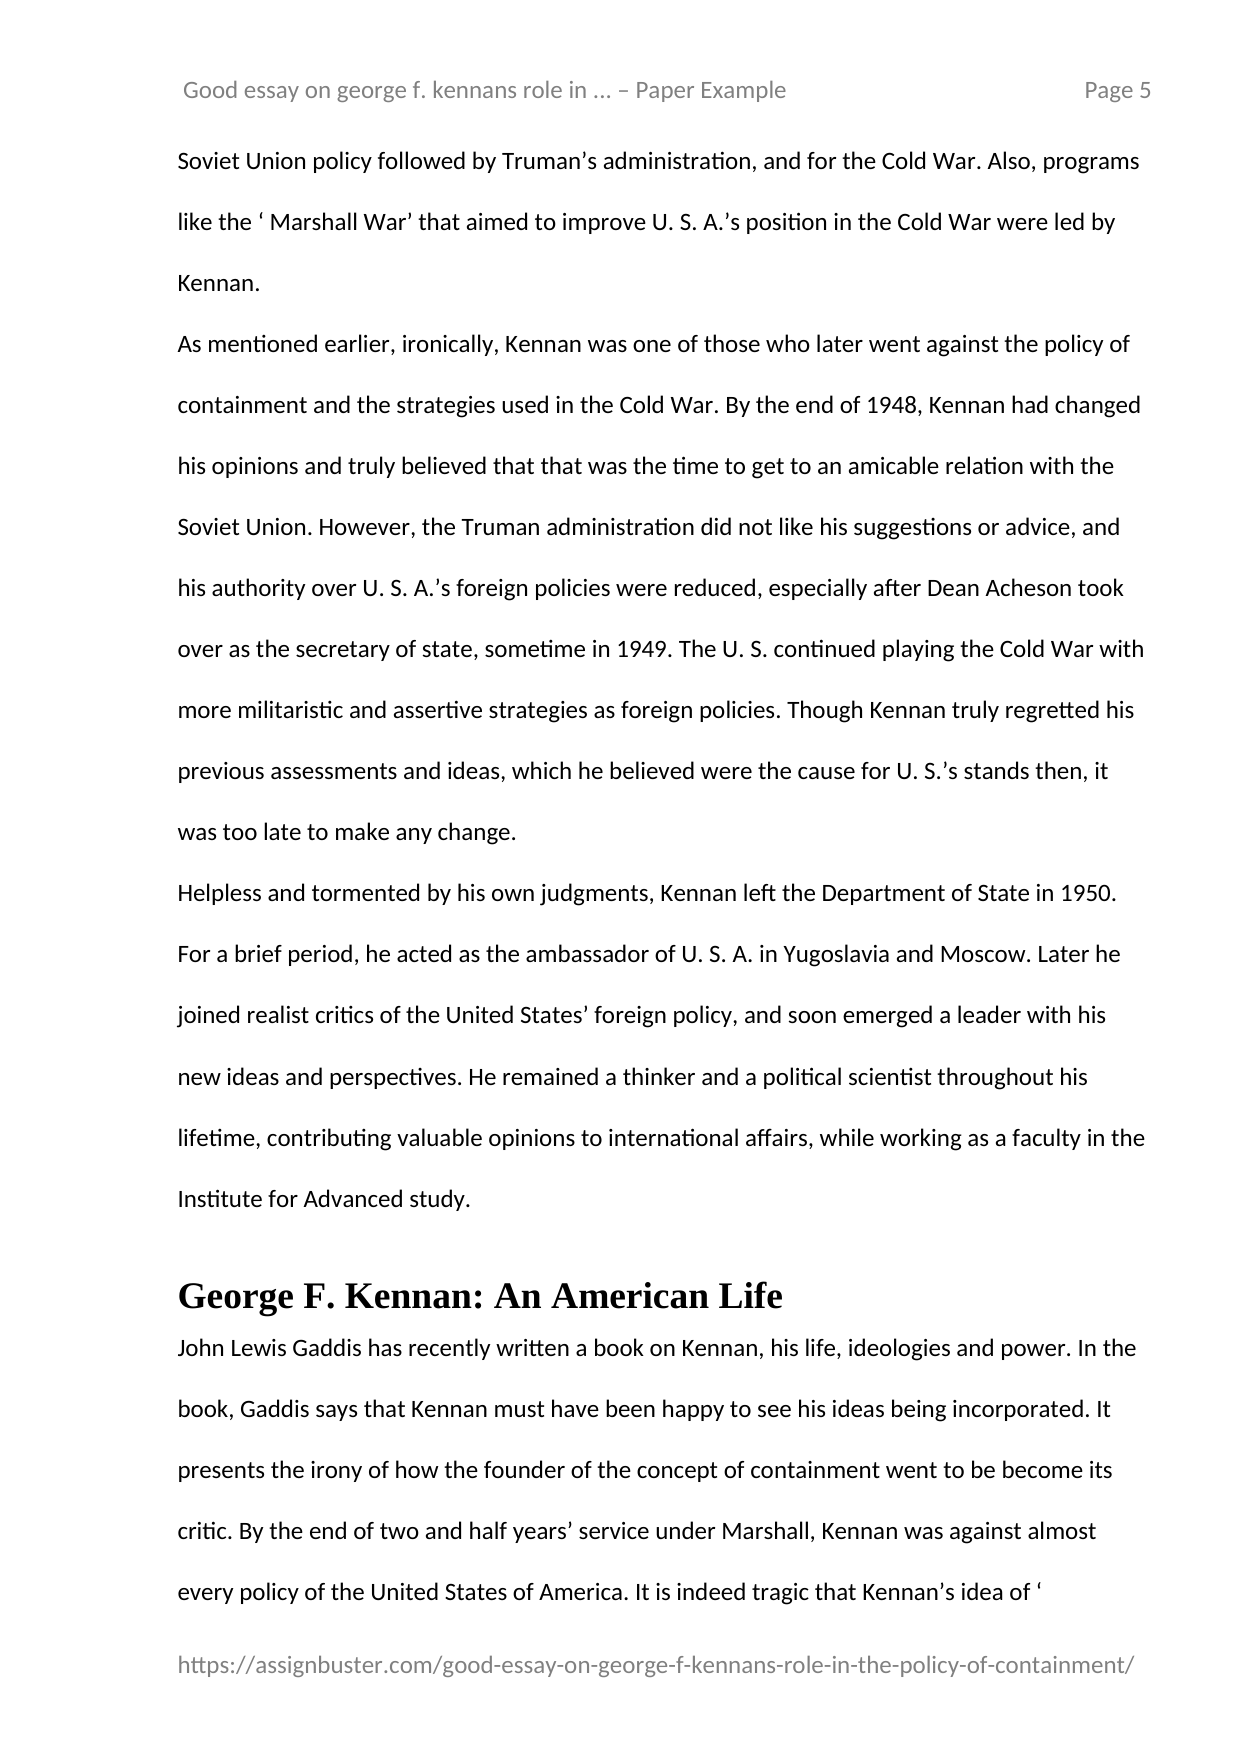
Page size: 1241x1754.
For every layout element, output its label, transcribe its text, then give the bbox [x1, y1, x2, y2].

subtitle George F. Kennan: An American Life [177, 1273, 1152, 1316]
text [177, 1332, 1152, 1607]
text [177, 145, 1152, 1213]
